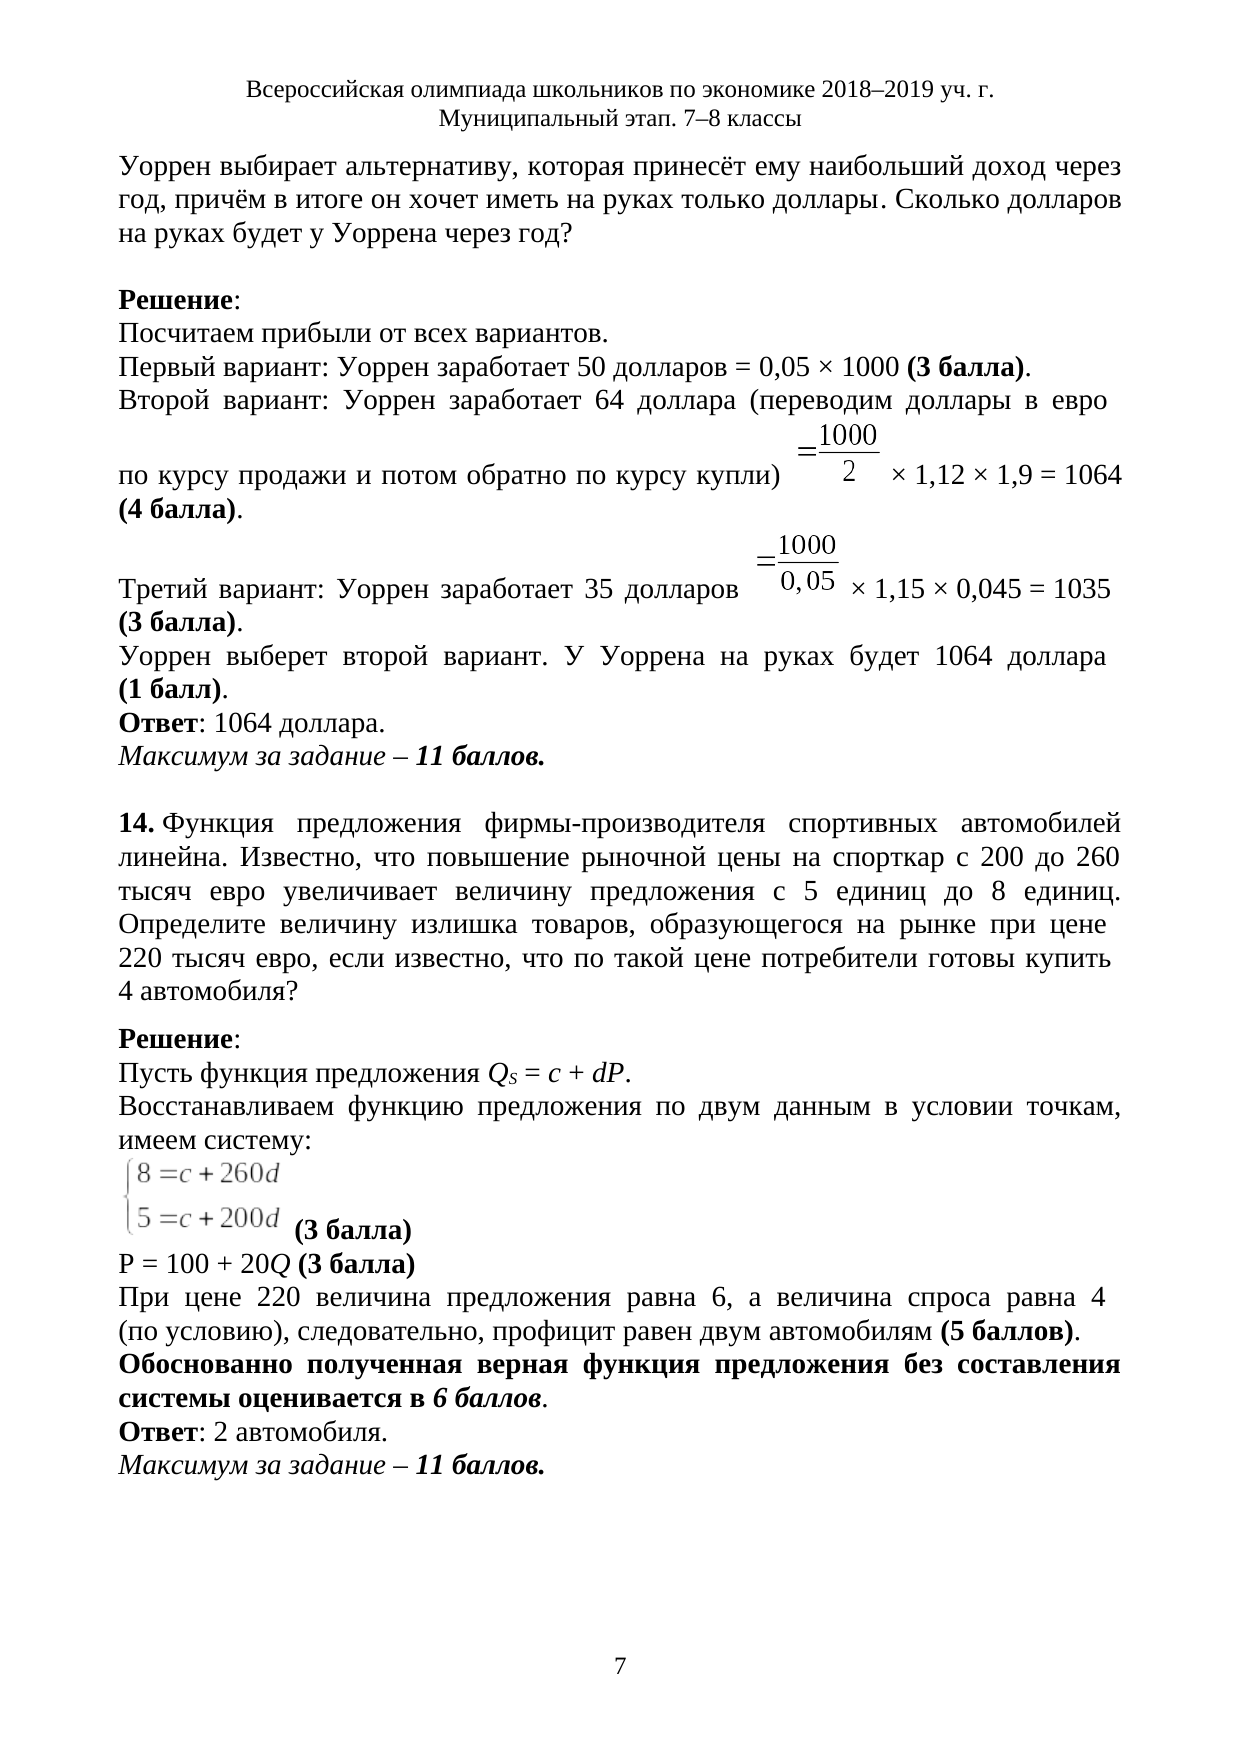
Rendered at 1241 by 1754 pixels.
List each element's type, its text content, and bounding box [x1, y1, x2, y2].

text Максимум за задание – 11 баллов. [118, 738, 1122, 772]
text Ответ: 1064 доллара. [118, 705, 1122, 738]
text Ответ: 2 автомобиля. [118, 1414, 1122, 1447]
text Восстанавливаем функцию предложения по двум данным в условии точкам, имеем систему: [118, 1088, 1122, 1155]
text P = 100 + 20Q (3 балла) [118, 1246, 1122, 1279]
text Уоррен выберет второй вариант. У Уоррена на руках будет 1064 доллара (1 балл). [118, 638, 1122, 705]
text Обоснованно полученная верная функция предложения без составления системы оценивается в 6 баллов. [118, 1347, 1122, 1414]
text (3 балла) [118, 1155, 1122, 1246]
text Первый вариант: Уоррен заработает 50 долларов = 0,05 × 1000 (3 балла). [118, 349, 1122, 382]
text Решение: [118, 1021, 1122, 1055]
text Второй вариант: Уоррен заработает 64 доллара (переводим доллары в евро по курсу продажи и потом обратно по курсу купли) × 1,12 × 1,9 = 1064 (4 балла). [118, 382, 1122, 524]
text Посчитаем прибыли от всех вариантов. [118, 315, 1122, 349]
text Третий вариант: Уоррен заработает 35 долларов × 1,15 × 0,045 = 1035 (3 балла). [118, 524, 1122, 638]
text При цене 220 величина предложения равна 6, а величина спроса равна 4 (по условию), следовательно, профицит равен двум автомобилям (5 баллов). [118, 1279, 1122, 1347]
text Решение: [118, 282, 1122, 315]
text 14. Функция предложения фирмы-производителя спортивных автомобилей линейна. Известно, что повышение рыночной цены на спорткар с 200 до 260 тысяч евро увеличивает величину предложения с 5 единиц до 8 единиц. Определите величину излишка товаров, образующегося на рынке при цене 220 тысяч евро, если известно, что по такой цене потребители готовы купить 4 автомобиля? [118, 806, 1122, 1007]
text Уоррен выбирает альтернативу, которая принесёт ему наибольший доход через год, причём в итоге он хочет иметь на руках только доллары. Сколько долларов на руках будет у Уоррена через год? [118, 148, 1122, 248]
text Пусть функция предложения QS = c + dP. [118, 1055, 1122, 1088]
text Максимум за задание – 11 баллов. [118, 1447, 1122, 1481]
